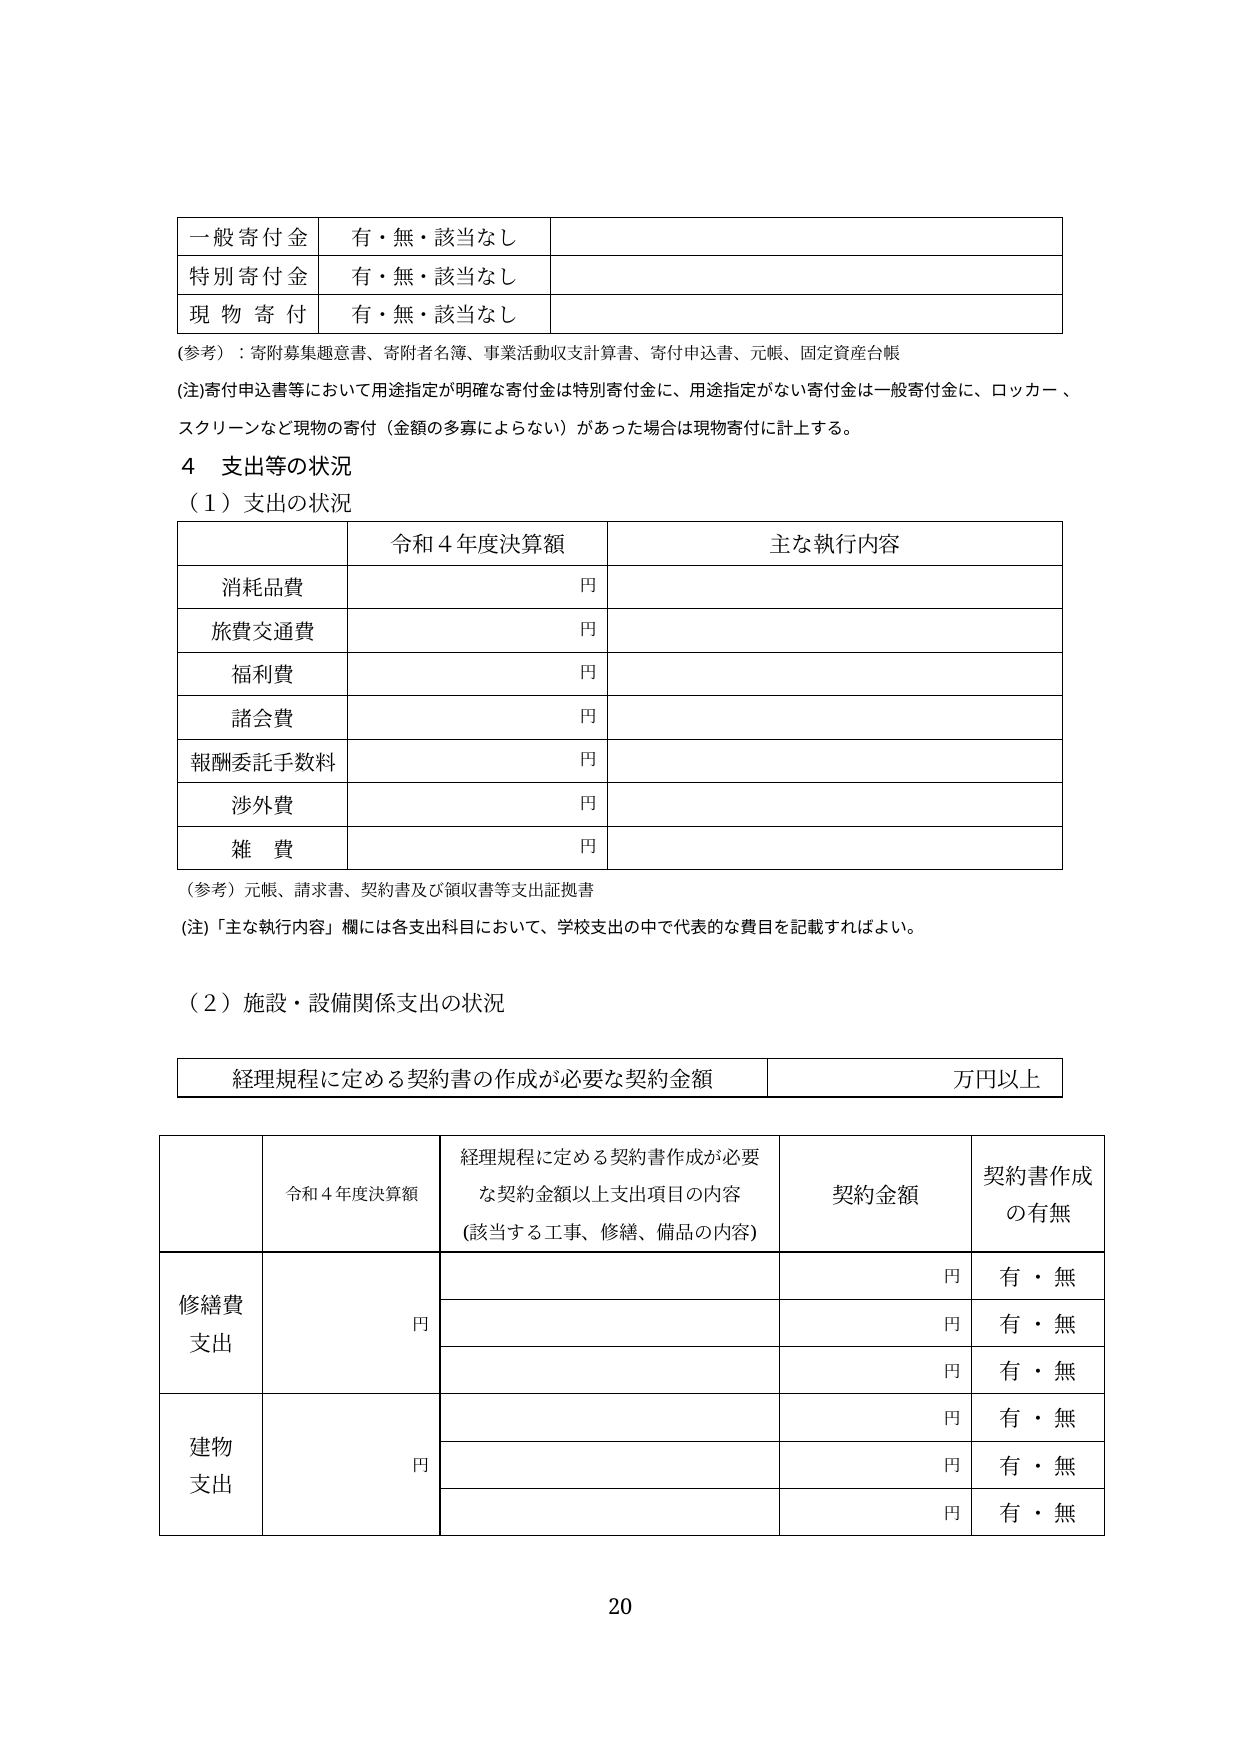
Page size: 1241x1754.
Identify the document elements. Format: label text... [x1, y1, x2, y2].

table_cell 有 ・ 無 [972, 1347, 1104, 1393]
table_cell 建物 支出 [160, 1394, 262, 1535]
table_cell 円 [348, 696, 607, 739]
table_cell 有・無・該当なし [319, 218, 550, 255]
table_header 経理規程に定める契約書作成が必要な契約金額以上支出項目の内容 (該当する工事、修繕、備品の内容) [441, 1136, 779, 1251]
table_cell [441, 1300, 779, 1346]
table_cell 有 ・ 無 [972, 1442, 1104, 1488]
table_header 万円以上 [768, 1059, 1062, 1096]
text （１）支出の状況 [177, 483, 1063, 521]
table_cell 円 [780, 1347, 971, 1393]
table_cell 旅費交通費 [178, 609, 347, 652]
table_header 令和４年度決算額 [348, 522, 607, 564]
text ４ 支出等の状況 [177, 446, 1063, 483]
table_cell [608, 783, 1062, 826]
table_cell [608, 566, 1062, 608]
text (注)「主な執行内容」欄には各支出科目において、学校支出の中で代表的な費目を記載すればよい。 [177, 908, 1063, 945]
table_cell 修繕費支出 [160, 1253, 262, 1393]
table_cell [608, 609, 1062, 652]
table_cell 消耗品費 [178, 566, 347, 608]
table_cell [441, 1253, 779, 1299]
table_cell 円 [348, 653, 607, 695]
table_cell [608, 653, 1062, 695]
table_cell 有 ・ 無 [972, 1394, 1104, 1441]
table_cell 円 [263, 1394, 439, 1535]
table_cell [441, 1489, 779, 1535]
table_cell 諸会費 [178, 696, 347, 739]
table_header [178, 522, 347, 564]
text (注)寄付申込書等において用途指定が明確な寄付金は特別寄付金に、用途指定がない寄付金は一般寄付金に、ロッカー、スクリーンなど現物の寄付（金額の多寡によらない）があった場合は現物寄付に計上する。 [177, 371, 1063, 446]
table_header 契約金額 [780, 1136, 971, 1251]
table_cell 円 [780, 1489, 971, 1535]
table_cell 特別寄付金 [178, 256, 318, 294]
table_cell 円 [780, 1442, 971, 1488]
table_header 主な執行内容 [608, 522, 1062, 564]
table_cell 報酬委託手数料 [178, 740, 347, 782]
table_cell [441, 1347, 779, 1393]
table_cell [608, 827, 1062, 869]
table_cell [551, 218, 1062, 255]
table_cell 現物寄付 [178, 295, 318, 332]
table_cell 円 [348, 827, 607, 869]
text （２）施設・設備関係支出の状況 [177, 983, 1063, 1020]
table_cell [551, 295, 1062, 332]
table_cell [441, 1394, 779, 1441]
table_cell [608, 740, 1062, 782]
table_cell [551, 256, 1062, 294]
table_header 令和４年度決算額 [263, 1136, 439, 1251]
table_cell 円 [263, 1253, 439, 1393]
table_cell 有 ・ 無 [972, 1300, 1104, 1346]
table_cell 有・無・該当なし [319, 295, 550, 332]
table_cell 円 [780, 1300, 971, 1346]
table_cell 円 [348, 609, 607, 652]
table_cell 円 [780, 1394, 971, 1441]
table_cell [608, 696, 1062, 739]
table_cell 円 [348, 783, 607, 826]
table_cell 有 ・ 無 [972, 1253, 1104, 1299]
table_cell 有 ・ 無 [972, 1489, 1104, 1535]
table_header 契約書作成の有無 [972, 1136, 1104, 1251]
text (参考）：寄附募集趣意書、寄附者名簿、事業活動収支計算書、寄付申込書、元帳、固定資産台帳 [177, 334, 1063, 371]
table_header [160, 1136, 262, 1251]
table_cell 円 [348, 566, 607, 608]
text （参考）元帳、請求書、契約書及び領収書等支出証拠書 [177, 870, 1063, 908]
table_cell [441, 1442, 779, 1488]
table_cell 雑 費 [178, 827, 347, 869]
table_cell 円 [348, 740, 607, 782]
table_cell 福利費 [178, 653, 347, 695]
table_cell 渉外費 [178, 783, 347, 826]
table_header 経理規程に定める契約書の作成が必要な契約金額 [178, 1059, 767, 1096]
table_cell 円 [780, 1253, 971, 1299]
table_cell 有・無・該当なし [319, 256, 550, 294]
table_cell 一般寄付金 [178, 218, 318, 255]
